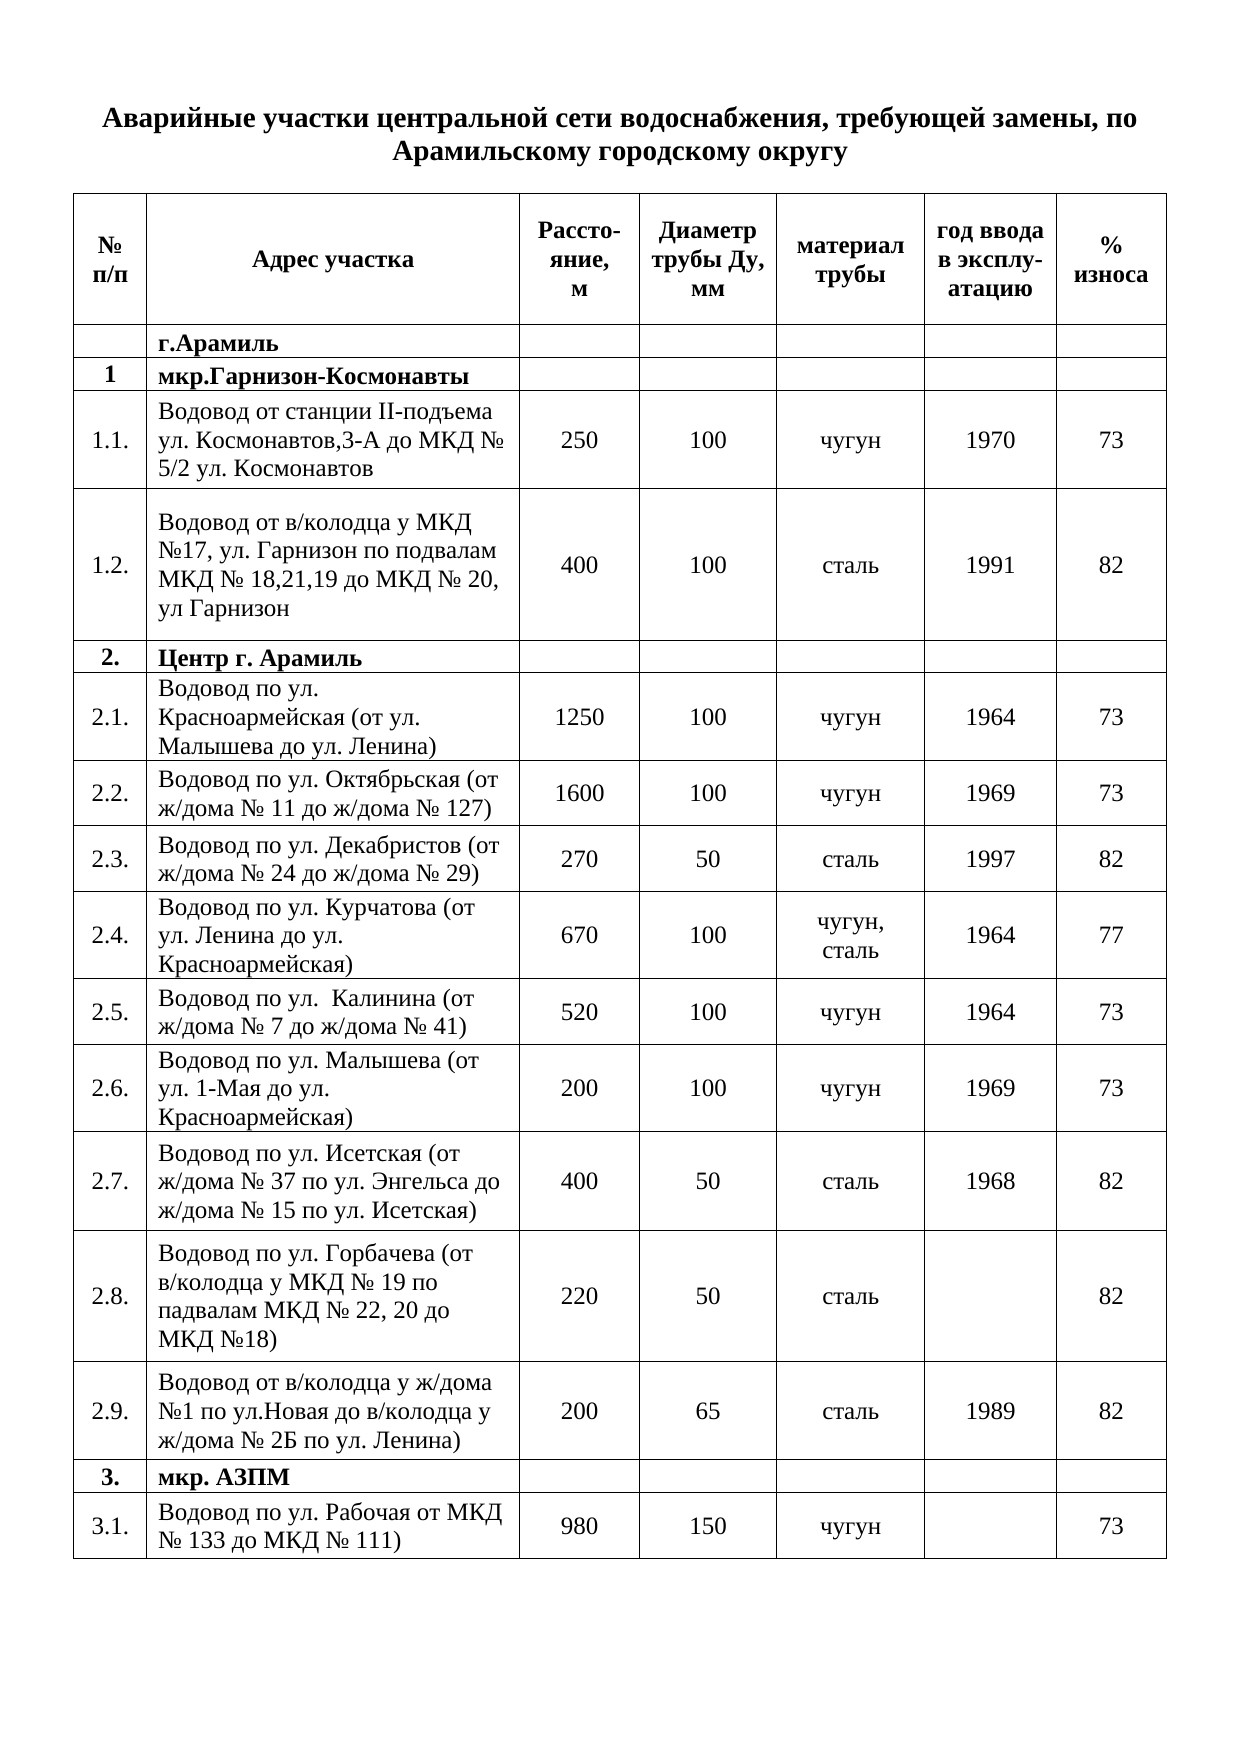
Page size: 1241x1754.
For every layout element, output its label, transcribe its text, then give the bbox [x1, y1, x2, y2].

table_cell [777, 1460, 924, 1492]
table_cell 400 [520, 1132, 639, 1229]
table_cell 82 [1057, 1362, 1166, 1459]
table_cell [777, 325, 924, 357]
table_cell 1989 [925, 1362, 1056, 1459]
table_cell Аварийные участки центральной сети водоснабжения, требующей замены, по Арамильскому городскому округу [74, 74, 1166, 193]
table_cell сталь [777, 489, 924, 639]
table_cell [925, 358, 1056, 389]
table_cell Водовод по ул. Калинина (от ж/дома № 7 до ж/дома № 41) [147, 979, 519, 1044]
table_cell чугун [777, 391, 924, 488]
table_cell 82 [1057, 1231, 1166, 1361]
table_cell Центр г. Арамиль [147, 641, 519, 672]
table_cell материал трубы [777, 194, 924, 324]
table_cell чугун [777, 761, 924, 825]
table_cell 1 [74, 358, 146, 389]
table_cell 220 [520, 1231, 639, 1361]
table_cell Водовод по ул. Декабристов (от ж/дома № 24 до ж/дома № 29) [147, 826, 519, 891]
table_cell [520, 1460, 639, 1492]
table_cell 1964 [925, 979, 1056, 1044]
table_cell Водовод по ул. Рабочая от МКД № 133 до МКД № 111) [147, 1493, 519, 1558]
table_cell мкр.Гарнизон-Космонавты [147, 358, 519, 389]
table_cell 100 [640, 979, 776, 1044]
table_cell [925, 1460, 1056, 1492]
table_cell сталь [777, 1231, 924, 1361]
table_cell 1968 [925, 1132, 1056, 1229]
table_cell [777, 358, 924, 389]
table_cell Адрес участка [147, 194, 519, 324]
table_cell мкр. АЗПМ [147, 1460, 519, 1492]
table_cell 2.4. [74, 892, 146, 978]
table_cell 520 [520, 979, 639, 1044]
table_cell 1970 [925, 391, 1056, 488]
table_cell 82 [1057, 826, 1166, 891]
table_cell [640, 1460, 776, 1492]
table_cell чугун [777, 979, 924, 1044]
table_cell Водовод по ул. Исетская (от ж/дома № 37 по ул. Энгельса до ж/дома № 15 по ул. Исетская) [147, 1132, 519, 1229]
table_cell 2.9. [74, 1362, 146, 1459]
table_cell 1.2. [74, 489, 146, 639]
table_cell 50 [640, 1231, 776, 1361]
table_cell Диаметр трубы Ду, мм [640, 194, 776, 324]
table_cell чугун [777, 1045, 924, 1131]
table_cell Водовод от в/колодца у МКД №17, ул. Гарнизон по подвалам МКД № 18,21,19 до МКД № 20, ул Гарнизон [147, 489, 519, 639]
table_cell 1991 [925, 489, 1056, 639]
table_cell 50 [640, 826, 776, 891]
table_cell [925, 1493, 1056, 1558]
table_cell 2.3. [74, 826, 146, 891]
table_cell 100 [640, 673, 776, 759]
table_cell 1964 [925, 673, 1056, 759]
table_cell 2. [74, 641, 146, 672]
table_cell [74, 325, 146, 357]
table_cell Водовод по ул. Малышева (от ул. 1-Мая до ул. Красноармейская) [147, 1045, 519, 1131]
table_cell Водовод от станции II-подъема ул. Космонавтов,3-А до МКД № 5/2 ул. Космонавтов [147, 391, 519, 488]
table_cell [520, 641, 639, 672]
table_cell 250 [520, 391, 639, 488]
table_cell [520, 358, 639, 389]
table_cell год ввода в эксплу-атацию [925, 194, 1056, 324]
table_cell 2.5. [74, 979, 146, 1044]
table_cell [1057, 641, 1166, 672]
table_cell чугун, сталь [777, 892, 924, 978]
table_cell г.Арамиль [147, 325, 519, 357]
table_cell 1969 [925, 761, 1056, 825]
table_cell чугун [777, 1493, 924, 1558]
table_cell [925, 325, 1056, 357]
table_cell 65 [640, 1362, 776, 1459]
table_cell 73 [1057, 979, 1166, 1044]
table_cell 3. [74, 1460, 146, 1492]
table_cell Водовод по ул. Горбачева (от в/колодца у МКД № 19 по падвалам МКД № 22, 20 до МКД №18) [147, 1231, 519, 1361]
table_cell 2.7. [74, 1132, 146, 1229]
table_cell 73 [1057, 391, 1166, 488]
table_cell 3.1. [74, 1493, 146, 1558]
table_cell [520, 325, 639, 357]
table_cell 73 [1057, 673, 1166, 759]
table_cell 100 [640, 391, 776, 488]
table_cell 100 [640, 1045, 776, 1131]
table_cell Водовод от в/колодца у ж/дома №1 по ул.Новая до в/колодца у ж/дома № 2Б по ул. Ленина) [147, 1362, 519, 1459]
table_cell % износа [1057, 194, 1166, 324]
table_cell 73 [1057, 1493, 1166, 1558]
table_cell Водовод по ул. Курчатова (от ул. Ленина до ул. Красноармейская) [147, 892, 519, 978]
table_cell 1964 [925, 892, 1056, 978]
table_cell [1057, 1460, 1166, 1492]
table_cell Рассто-яние, м [520, 194, 639, 324]
table_cell 2.6. [74, 1045, 146, 1131]
table_cell 980 [520, 1493, 639, 1558]
table_cell [640, 641, 776, 672]
table_cell сталь [777, 1132, 924, 1229]
table_cell 400 [520, 489, 639, 639]
table_cell 1969 [925, 1045, 1056, 1131]
table_cell 2.1. [74, 673, 146, 759]
table_cell 82 [1057, 489, 1166, 639]
table_cell 1997 [925, 826, 1056, 891]
table_cell [925, 641, 1056, 672]
table_cell [1057, 325, 1166, 357]
table_cell [925, 1231, 1056, 1361]
table_cell 73 [1057, 1045, 1166, 1131]
table_cell 100 [640, 489, 776, 639]
table_cell 1.1. [74, 391, 146, 488]
table_cell 670 [520, 892, 639, 978]
table_cell 50 [640, 1132, 776, 1229]
table_cell 200 [520, 1045, 639, 1131]
table_cell 200 [520, 1362, 639, 1459]
table_cell 100 [640, 761, 776, 825]
table_cell 73 [1057, 761, 1166, 825]
table_cell сталь [777, 1362, 924, 1459]
table_cell 1600 [520, 761, 639, 825]
table_cell 150 [640, 1493, 776, 1558]
table_cell 2.8. [74, 1231, 146, 1361]
table_cell Водовод по ул. Октябрьская (от ж/дома № 11 до ж/дома № 127) [147, 761, 519, 825]
table_cell № п/п [74, 194, 146, 324]
table_cell [640, 358, 776, 389]
table_cell 1250 [520, 673, 639, 759]
table_cell Водовод по ул. Красноармейская (от ул. Малышева до ул. Ленина) [147, 673, 519, 759]
table_cell [777, 641, 924, 672]
table_cell 77 [1057, 892, 1166, 978]
table_cell 82 [1057, 1132, 1166, 1229]
table_cell 270 [520, 826, 639, 891]
table_cell 100 [640, 892, 776, 978]
table_cell [1057, 358, 1166, 389]
table_cell чугун [777, 673, 924, 759]
table_cell 2.2. [74, 761, 146, 825]
table_cell сталь [777, 826, 924, 891]
table_cell [640, 325, 776, 357]
